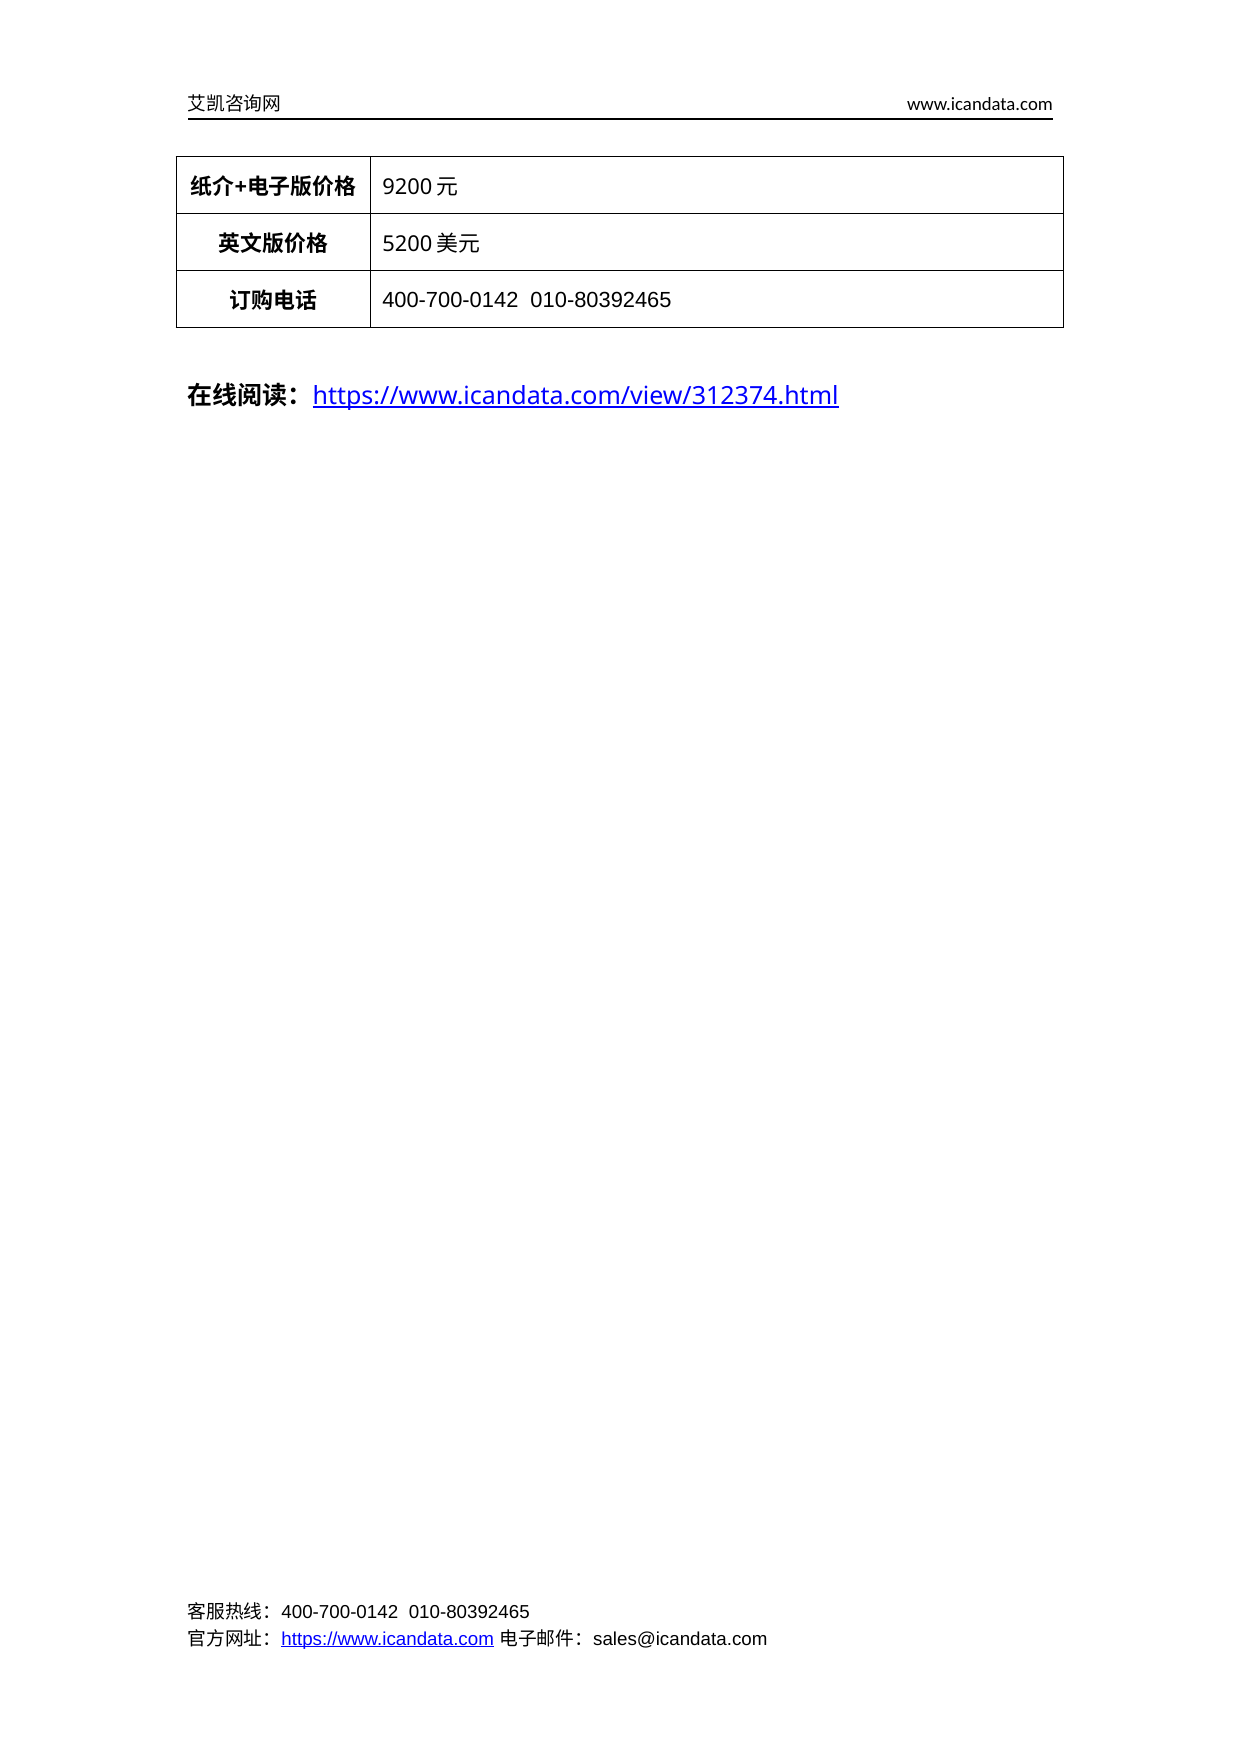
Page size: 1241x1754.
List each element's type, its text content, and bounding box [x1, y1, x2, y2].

text 在线阅读：https://www.icandata.com/view/312374.html [187, 361, 1053, 426]
table_cell 英文版价格 [177, 214, 370, 270]
table_cell 400-700-0142 010-80392465 [371, 271, 1063, 327]
table_cell 订购电话 [177, 271, 370, 327]
table_cell 9200元 [371, 157, 1063, 213]
table_cell 纸介+电子版价格 [177, 157, 370, 213]
table_cell 5200美元 [371, 214, 1063, 270]
